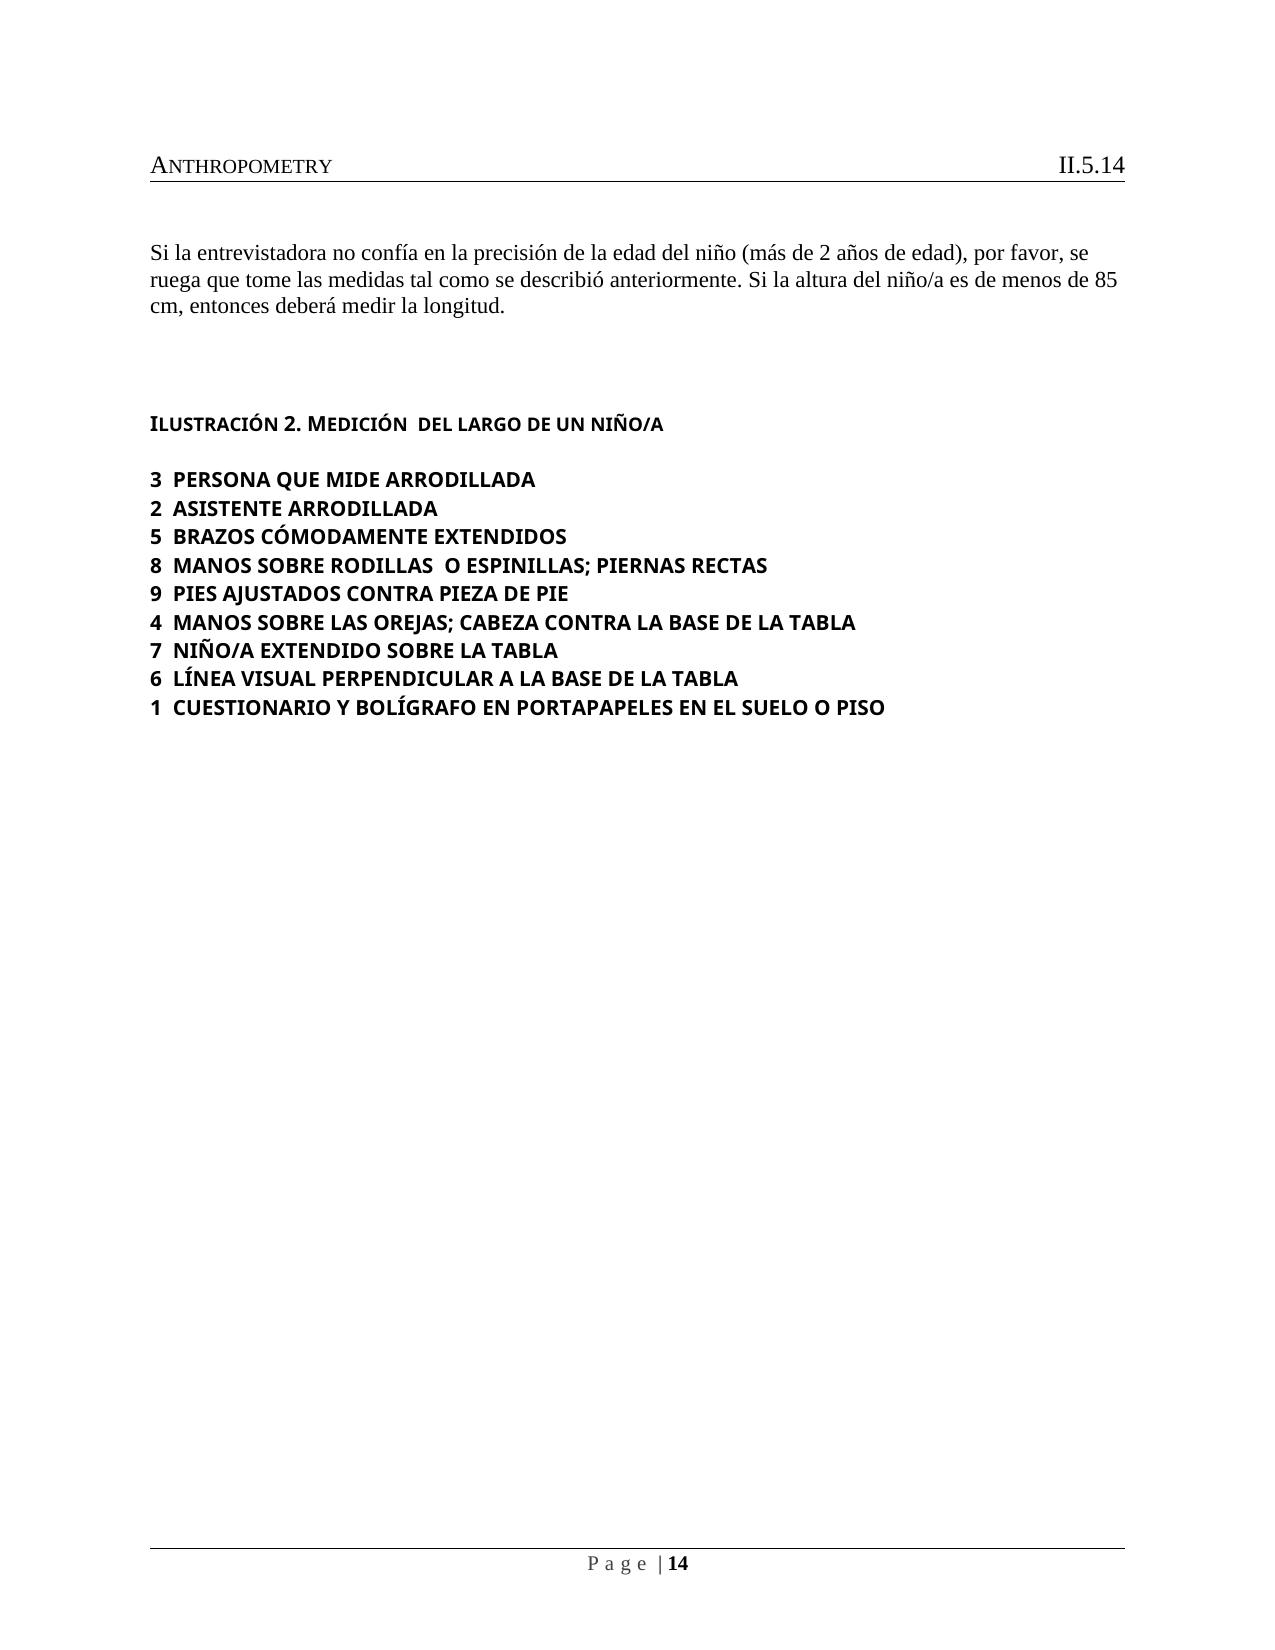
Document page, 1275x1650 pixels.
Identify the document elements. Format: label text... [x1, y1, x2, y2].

text 7 NIÑO/A EXTENDIDO SOBRE LA TABLA [150, 636, 1125, 664]
text ILUSTRACIÓN 2. MEDICIÓN DEL LARGO DE UN NIÑO/A [150, 409, 1125, 437]
text 8 MANOS SOBRE RODILLAS O ESPINILLAS; PIERNAS RECTAS [150, 551, 1125, 579]
text 1 CUESTIONARIO Y BOLÍGRAFO EN PORTAPAPELES EN EL SUELO O PISO [150, 693, 1125, 721]
text 5 BRAZOS CÓMODAMENTE EXTENDIDOS [150, 522, 1125, 551]
text 4 MANOS SOBRE LAS OREJAS; CABEZA CONTRA LA BASE DE LA TABLA [150, 608, 1125, 636]
text Si la entrevistadora no confía en la precisión de la edad del niño (más de 2 años de edad), por favor, se ruega que tome las medidas tal como se describió anteriormente. Si la altura del niño/a es de menos de 85 cm, entonces deberá medir la longitud. [150, 239, 1125, 318]
text 3 PERSONA QUE MIDE ARRODILLADA [150, 466, 1125, 494]
text 6 LÍNEA VISUAL PERPENDICULAR A LA BASE DE LA TABLA [150, 664, 1125, 693]
text 2 ASISTENTE ARRODILLADA [150, 494, 1125, 522]
text 9 PIES AJUSTADOS CONTRA PIEZA DE PIE [150, 579, 1125, 608]
